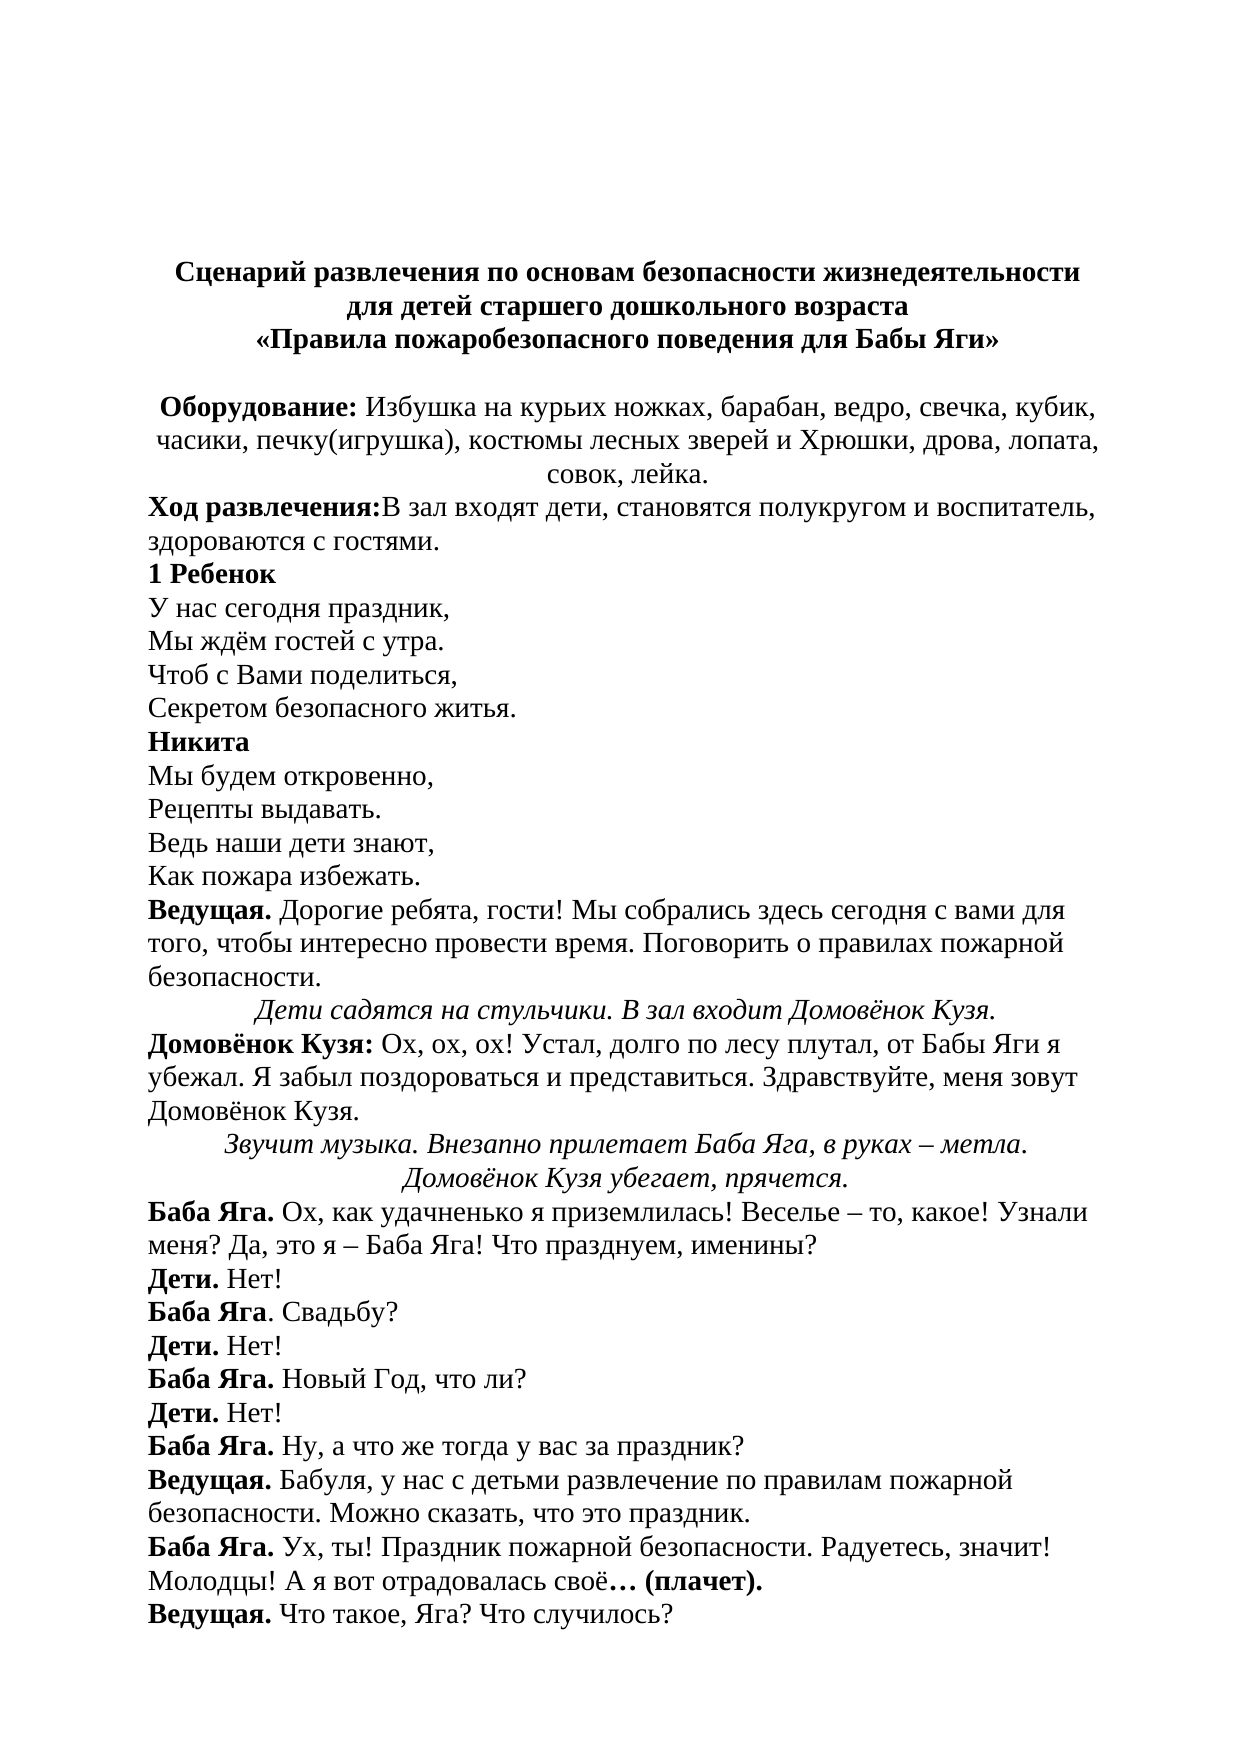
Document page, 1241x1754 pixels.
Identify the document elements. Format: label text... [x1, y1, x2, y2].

text Ведущая. Дорогие ребята, гости! Мы собрались здесь сегодня с вами для того, чтобы интересно провести время. Поговорить о правилах пожарной безопасности. [148, 892, 1107, 992]
text Ведущая. Бабуля, у нас с детьми развлечение по правилам пожарной безопасности. Можно сказать, что это праздник. [148, 1462, 1107, 1529]
text Дети. Нет! [148, 1261, 1107, 1294]
text Звучит музыка. Внезапно прилетает Баба Яга, в руках – метла. [148, 1127, 1107, 1160]
text Баба Яга. Ох, как удачненько я приземлилась! Веселье – то, какое! Узнали меня? Да, это я – Баба Яга! Что празднуем, именины? [148, 1194, 1107, 1261]
text Дети. Нет! [148, 1328, 1107, 1361]
text Баба Яга. Свадьбу? [148, 1294, 1107, 1328]
text Мы ждём гостей с утра. Чтоб с Вами поделиться, [148, 623, 1107, 691]
text Дети. Нет! [148, 1395, 1107, 1428]
text «Правила пожаробезопасного поведения для Бабы Яги» [148, 322, 1107, 355]
text Ведущая. Что такое, Яга? Что случилось? [148, 1596, 1107, 1630]
text Никита Мы будем откровенно, Рецепты выдавать. Ведь наши дети знают, Как пожара избежать. [148, 724, 1107, 892]
text Домовёнок Кузя убегает, прячется. [148, 1160, 1107, 1194]
text Домовёнок Кузя: Ох, ох, ох! Устал, долго по лесу плутал, от Бабы Яги я убежал. Я забыл поздороваться и представиться. Здравствуйте, меня зовут Домовёнок Кузя. [148, 1026, 1107, 1127]
text Дети садятся на стульчики. В зал входит Домовёнок Кузя. [148, 992, 1107, 1026]
text Баба Яга. Ну, а что же тогда у вас за праздник? [148, 1428, 1107, 1462]
text Оборудование: Избушка на курьих ножках, барабан, ведро, свечка, кубик, часики, печку(игрушка), костюмы лесных зверей и Хрюшки, дрова, лопата, совок, лейка. [148, 355, 1107, 489]
text Секретом безопасного житья. [148, 691, 1107, 724]
text Баба Яга. Новый Год, что ли? [148, 1361, 1107, 1395]
text Ход развлечения:В зал входят дети, становятся полукругом и воспитатель, здороваются с гостями. [148, 489, 1107, 556]
text Сценарий развлечения по основам безопасности жизнедеятельности для детей старшего дошкольного возраста [148, 254, 1107, 322]
text Баба Яга. Ух, ты! Праздник пожарной безопасности. Радуетесь, значит! Молодцы! А я вот отрадовалась своё… (плачет). [148, 1529, 1107, 1596]
text 1 Ребенок У нас сегодня праздник, [148, 556, 1107, 623]
